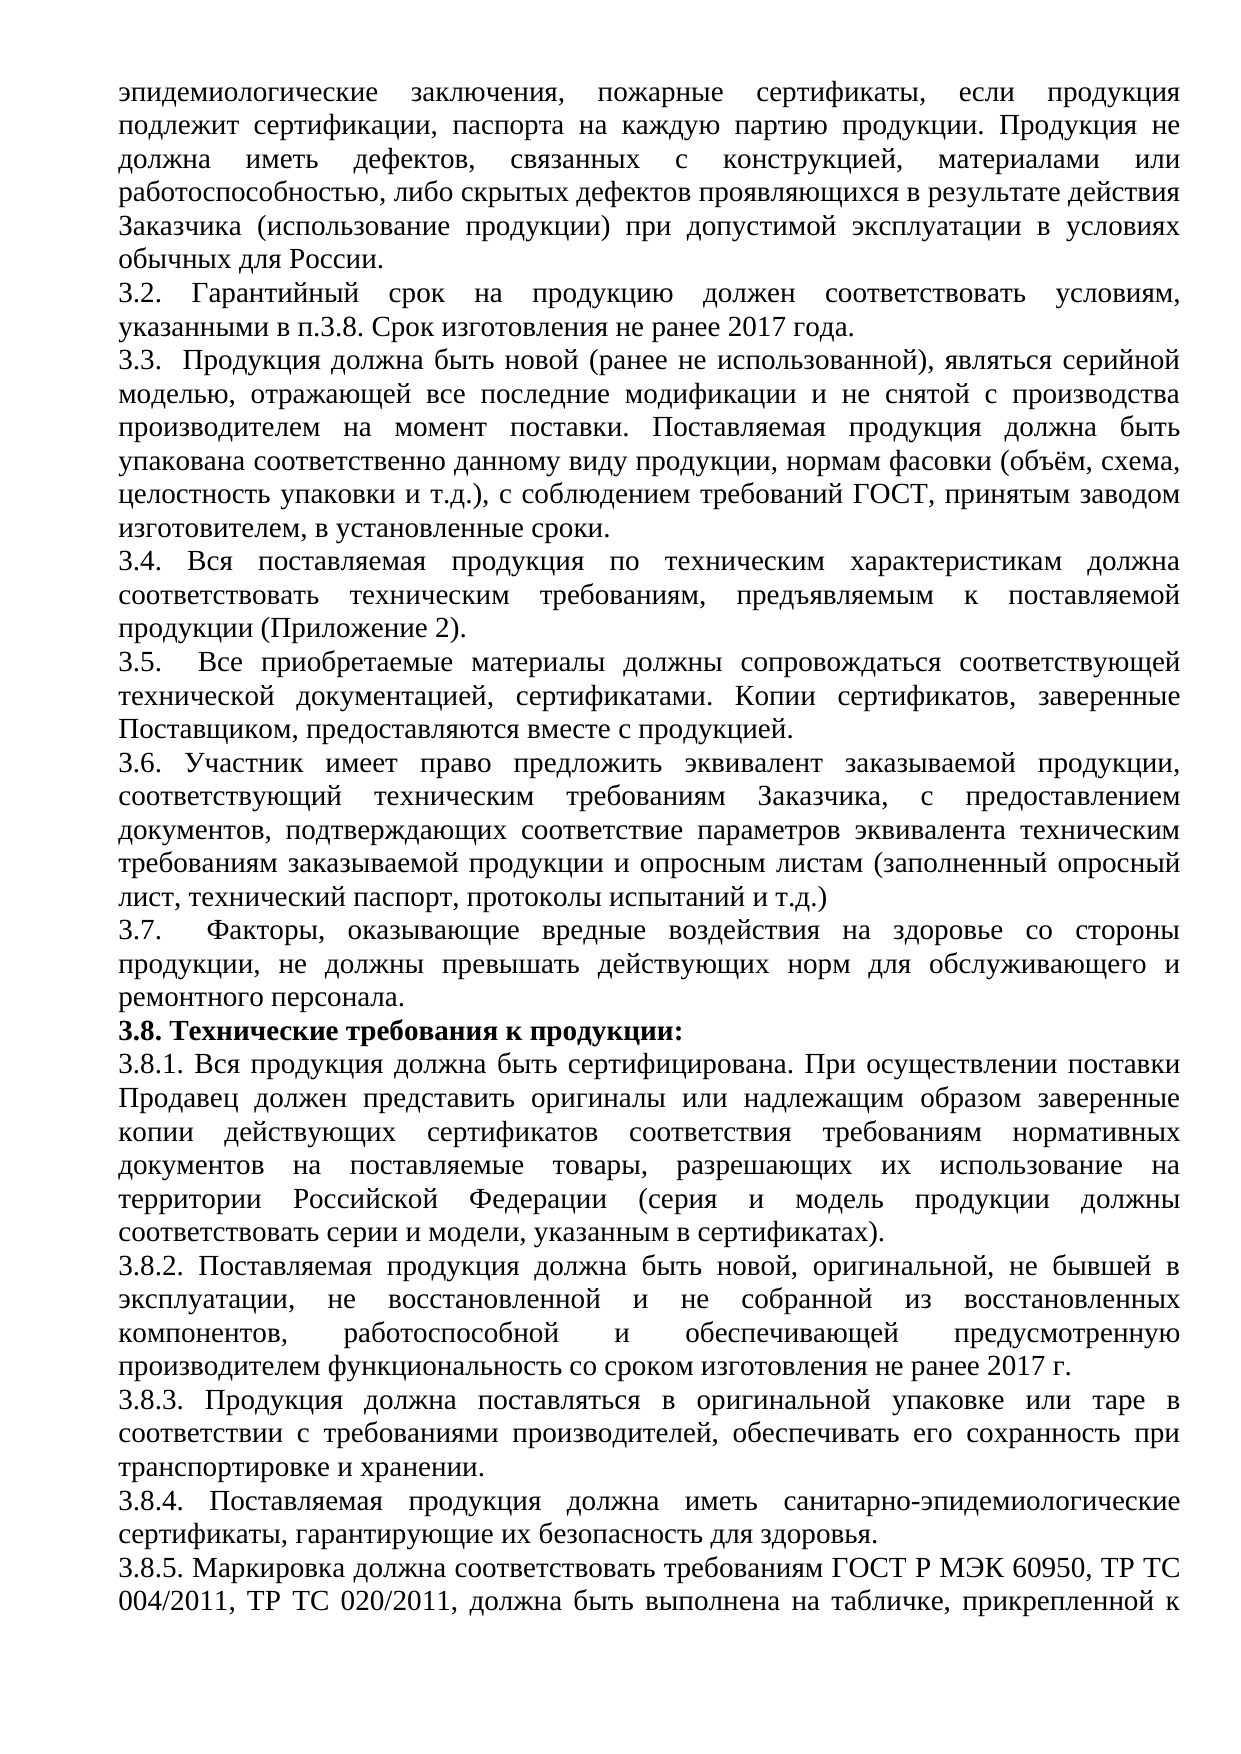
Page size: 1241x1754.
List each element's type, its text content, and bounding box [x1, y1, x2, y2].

text 3.7. Факторы, оказывающие вредные воздействия на здоровье со стороны продукции, не должны превышать действующих норм для обслуживающего и ремонтного персонала. [118, 912, 1181, 1013]
text 3.4. Вся поставляемая продукция по техническим характеристикам должна соответствовать техническим требованиям, предъявляемым к поставляемой продукции (Приложение 2). [118, 543, 1181, 644]
text 3.8.3. Продукция должна поставляться в оригинальной упаковке или таре в соответствии с требованиями производителей, обеспечивать его сохранность при транспортировке и хранении. [118, 1382, 1181, 1483]
text 3.8.4. Поставляемая продукция должна иметь санитарно-эпидемиологические сертификаты, гарантирующие их безопасность для здоровья. [118, 1483, 1181, 1550]
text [118, 74, 1181, 275]
text 3.2. Гарантийный срок на продукцию должен соответствовать условиям, указанными в п.3.8. Срок изготовления не ранее 2017 года. [118, 275, 1181, 342]
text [118, 1550, 1181, 1617]
text 3.8.1. Вся продукция должна быть сертифицирована. При осуществлении поставки Продавец должен представить оригиналы или надлежащим образом заверенные копии действующих сертификатов соответствия требованиям нормативных документов на поставляемые товары, разрешающих их использование на территории Российской Федерации (серия и модель продукции должны соответствовать серии и модели, указанным в сертификатах). [118, 1047, 1181, 1248]
text 3.8. Технические требования к продукции: [118, 1013, 1181, 1047]
text 3.5. Все приобретаемые материалы должны сопровождаться соответствующей технической документацией, сертификатами. Копии сертификатов, заверенные Поставщиком, предоставляются вместе с продукцией. [118, 644, 1181, 745]
text 3.8.2. Поставляемая продукция должна быть новой, оригинальной, не бывшей в эксплуатации, не восстановленной и не собранной из восстановленных компонентов, работоспособной и обеспечивающей предусмотренную производителем функциональность со сроком изготовления не ранее 2017 г. [118, 1248, 1181, 1382]
text 3.6. Участник имеет право предложить эквивалент заказываемой продукции, соответствующий техническим требованиям Заказчика, с предоставлением документов, подтверждающих соответствие параметров эквивалента техническим требованиям заказываемой продукции и опросным листам (заполненный опросный лист, технический паспорт, протоколы испытаний и т.д.) [118, 745, 1181, 912]
text 3.3. Продукция должна быть новой (ранее не использованной), являться серийной моделью, отражающей все последние модификации и не снятой с производства производителем на момент поставки. Поставляемая продукция должна быть упакована соответственно данному виду продукции, нормам фасовки (объём, схема, целостность упаковки и т.д.), с соблюдением требований ГОСТ, принятым заводом изготовителем, в установленные сроки. [118, 342, 1181, 543]
